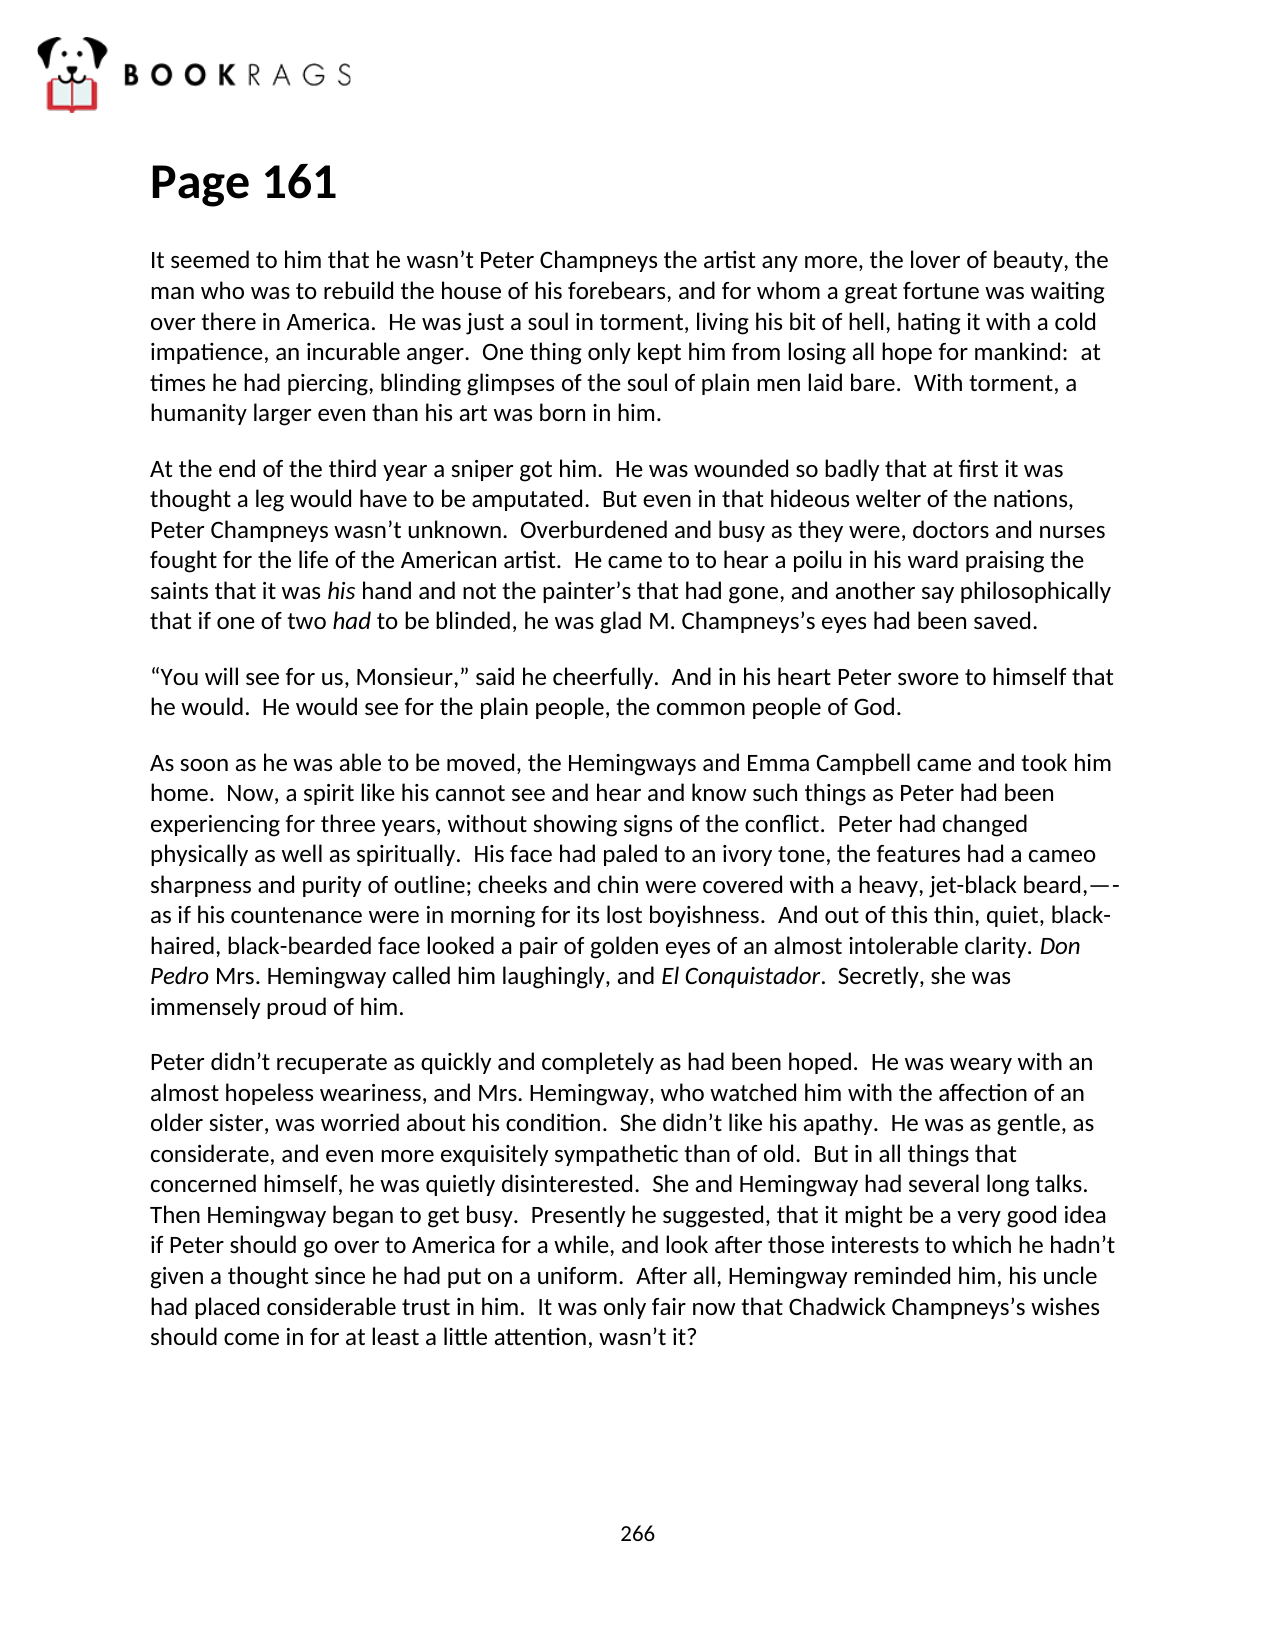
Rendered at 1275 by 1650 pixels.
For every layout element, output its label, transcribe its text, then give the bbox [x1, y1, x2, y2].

text Peter didn’t recuperate as quickly and completely as had been hoped. He was weary with an almost hopeless weariness, and Mrs. Hemingway, who watched him with the affection of an older sister, was worried about his condition. She didn’t like his apathy. He was as gentle, as considerate, and even more exquisitely sympathetic than of old. But in all things that concerned himself, he was quietly disinterested. She and Hemingway had several long talks. Then Hemingway began to get busy. Presently he suggested, that it might be a very good idea if Peter should go over to America for a while, and look after those interests to which he hadn’t given a thought since he had put on a uniform. After all, Hemingway reminded him, his uncle had placed considerable trust in him. It was only fair now that Chadwick Champneys’s wishes should come in for at least a little attention, wasn’t it? [150, 1047, 1125, 1352]
text At the end of the third year a sniper got him. He was wounded so badly that at first it was thought a leg would have to be amputated. But even in that hideous welter of the nations, Peter Champneys wasn’t unknown. Overburdened and busy as they were, doctors and nurses fought for the life of the American artist. He came to to hear a poilu in his ward praising the saints that it was his hand and not the painter’s that had gone, and another say philosophically that if one of two had to be blinded, he was glad M. Champneys’s eyes had been saved. [150, 453, 1125, 636]
text Page 161 [150, 150, 1125, 211]
picture [37, 37, 351, 113]
text “You will see for us, Monsieur,” said he cheerfully. And in his heart Peter swore to himself that he would. He would see for the plain people, the common people of God. [150, 661, 1125, 722]
text It seemed to him that he wasn’t Peter Champneys the artist any more, the lover of beauty, the man who was to rebuild the house of his forebears, and for whom a great fortune was waiting over there in America. He was just a soul in torment, living his bit of hell, hating it with a cold impatience, an incurable anger. One thing only kept him from losing all hope for mankind: at times he had piercing, blinding glimpses of the soul of plain men laid bare. With torment, a humanity larger even than his art was born in him. [150, 244, 1125, 428]
text As soon as he was able to be moved, the Hemingways and Emma Campbell came and took him home. Now, a spirit like his cannot see and hear and know such things as Peter had been experiencing for three years, without showing signs of the conflict. Peter had changed physically as well as spiritually. His face had paled to an ivory tone, the features had a cameo sharpness and purity of outline; cheeks and chin were covered with a heavy, jet-black beard,—­as if his countenance were in morning for its lost boyishness. And out of this thin, quiet, black-haired, black-bearded face looked a pair of golden eyes of an almost intolerable clarity. Don Pedro Mrs. Hemingway called him laughingly, and El Conquistador. Secretly, she was immensely proud of him. [150, 747, 1125, 1022]
